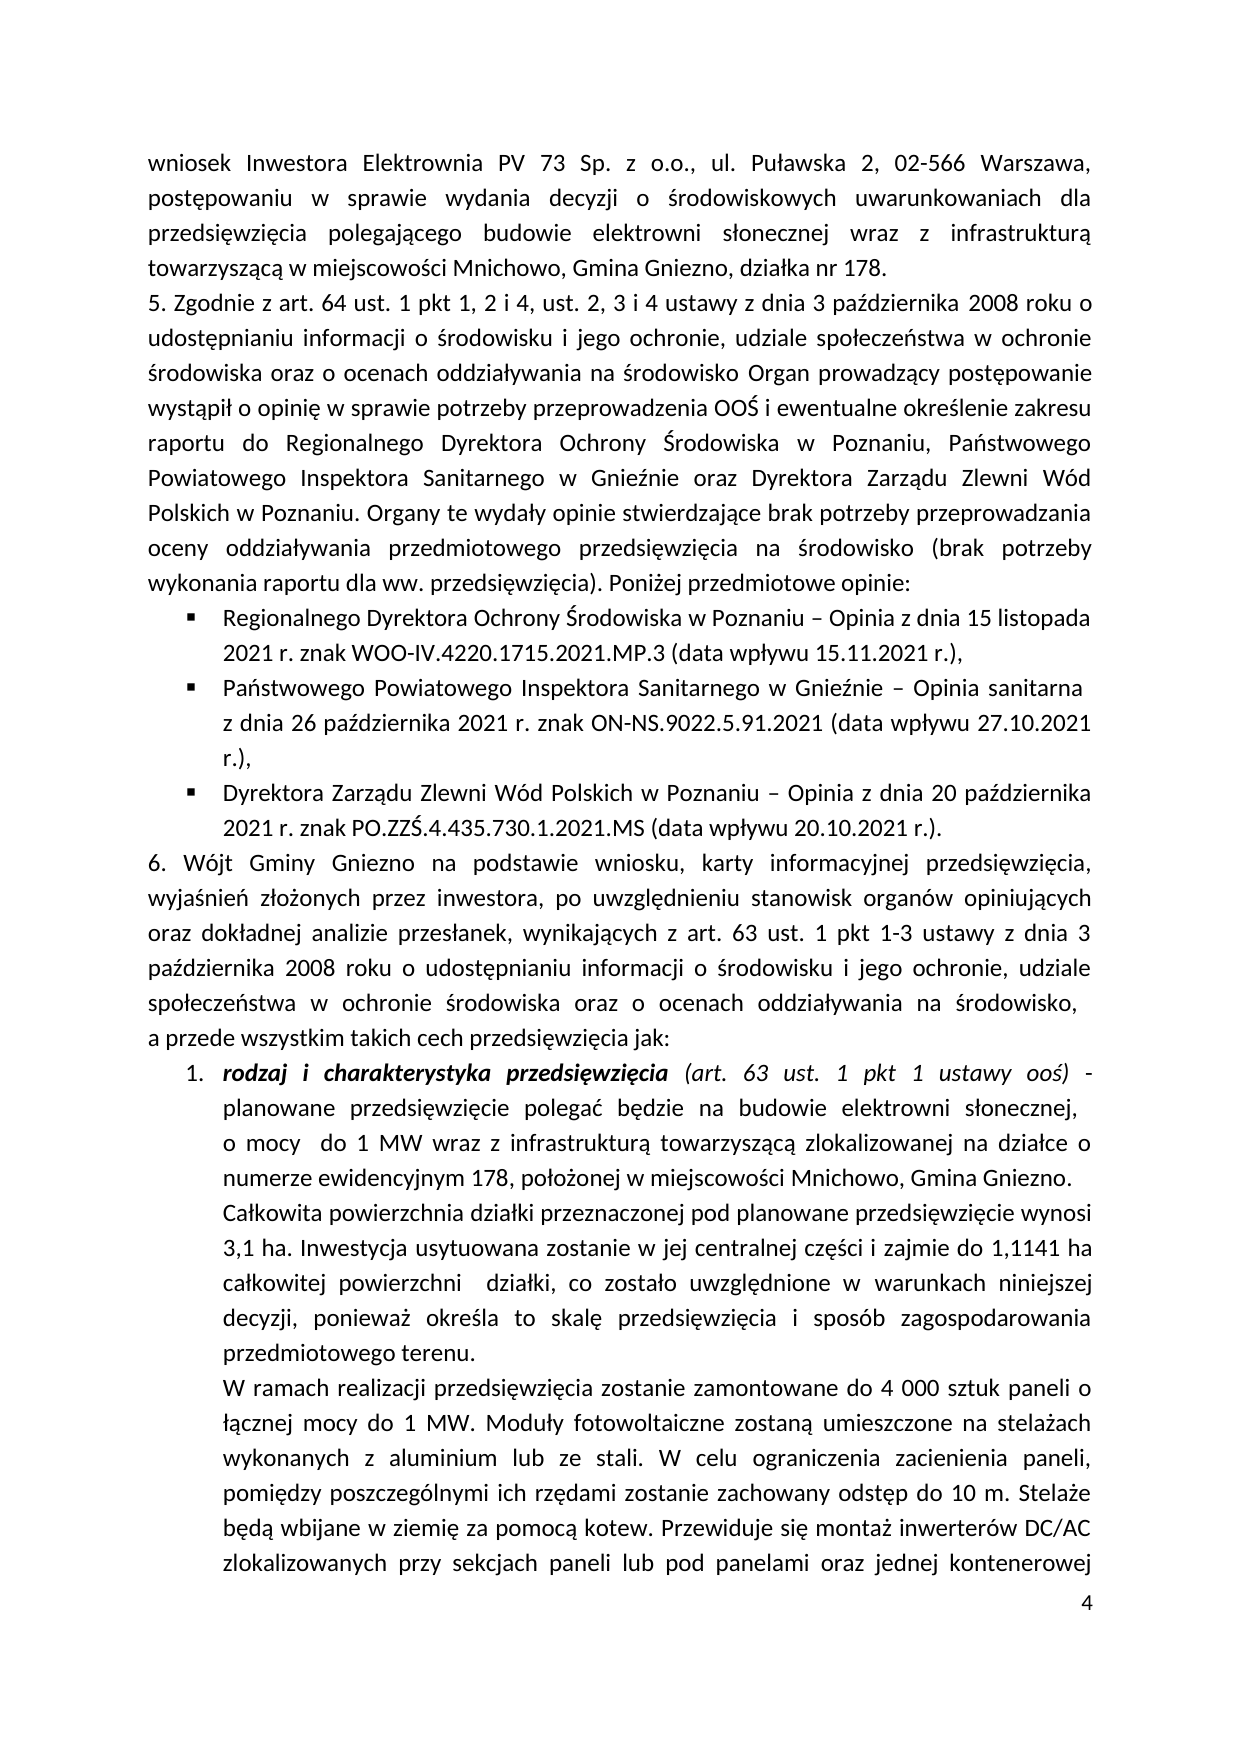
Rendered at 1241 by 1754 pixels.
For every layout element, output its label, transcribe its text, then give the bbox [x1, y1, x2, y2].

text Całkowita powierzchnia działki przeznaczonej pod planowane przedsięwzięcie wynosi 3,1 ha. Inwestycja usytuowana zostanie w jej centralnej części i zajmie do 1,1141 ha całkowitej powierzchni działki, co zostało uwzględnione w warunkach niniejszej decyzji, ponieważ określa to skalę przedsięwzięcia i sposób zagospodarowania przedmiotowego terenu. [223, 1198, 1093, 1303]
list Państwowego Powiatowego Inspektora Sanitarnego w Gnieźnie – Opinia sanitarna z dnia 26 października 2021 r. znak ON-NS.9022.5.91.2021 (data wpływu 27.10.2021 r.), [185, 673, 1093, 773]
text Całkowita powierzchnia działki przeznaczonej pod planowane przedsięwzięcie wynosi 3,1 ha. Inwestycja usytuowana zostanie w jej centralnej części i zajmie do 1,1141 ha całkowitej powierzchni działki, co zostało uwzględnione w warunkach niniejszej decyzji, ponieważ określa to skalę przedsięwzięcia i sposób zagospodarowania przedmiotowego terenu. [223, 1333, 1093, 1368]
list Regionalnego Dyrektora Ochrony Środowiska w Poznaniu – Opinia z dnia 15 listopada 2021 r. znak WOO-IV.4220.1715.2021.MP.3 (data wpływu 15.11.2021 r.), [185, 603, 1093, 668]
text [223, 1373, 1093, 1578]
text 5. Zgodnie z art. 64 ust. 1 pkt 1, 2 i 4, ust. 2, 3 i 4 ustawy z dnia 3 października 2008 roku o udostępnianiu informacji o środowisku i jego ochronie, udziale społeczeństwa w ochronie środowiska oraz o ocenach oddziaływania na środowisko Organ prowadzący postępowanie wystąpił o opinię w sprawie potrzeby przeprowadzenia OOŚ i ewentualne określenie zakresu raportu do Regionalnego Dyrektora Ochrony Środowiska w Poznaniu, Państwowego Powiatowego Inspektora Sanitarnego w Gnieźnie oraz Dyrektora Zarządu Zlewni Wód Polskich w Poznaniu. Organy te wydały opinie stwierdzające brak potrzeby przeprowadzania oceny oddziaływania przedmiotowego przedsięwzięcia na środowisko (brak potrzeby wykonania raportu dla ww. przedsięwzięcia). Poniżej przedmiotowe opinie: [148, 288, 1093, 598]
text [148, 148, 1093, 283]
list rodzaj i charakterystyka przedsięwzięcia (art. 63 ust. 1 pkt 1 ustawy ooś) - planowane przedsięwzięcie polegać będzie na budowie elektrowni słonecznej, o mocy do 1 MW wraz z infrastrukturą towarzyszącą zlokalizowanej na działce o numerze ewidencyjnym 178, położonej w miejscowości Mnichowo, Gmina Gniezno. [185, 1058, 1093, 1193]
list Dyrektora Zarządu Zlewni Wód Polskich w Poznaniu – Opinia z dnia 20 października 2021 r. znak PO.ZZŚ.4.435.730.1.2021.MS (data wpływu 20.10.2021 r.). [185, 778, 1093, 843]
text 6. Wójt Gminy Gniezno na podstawie wniosku, karty informacyjnej przedsięwzięcia, wyjaśnień złożonych przez inwestora, po uwzględnieniu stanowisk organów opiniujących oraz dokładnej analizie przesłanek, wynikających z art. 63 ust. 1 pkt 1-3 ustawy z dnia 3 października 2008 roku o udostępnianiu informacji o środowisku i jego ochronie, udziale społeczeństwa w ochronie środowiska oraz o ocenach oddziaływania na środowisko, a przede wszystkim takich cech przedsięwzięcia jak: [148, 848, 1093, 1053]
